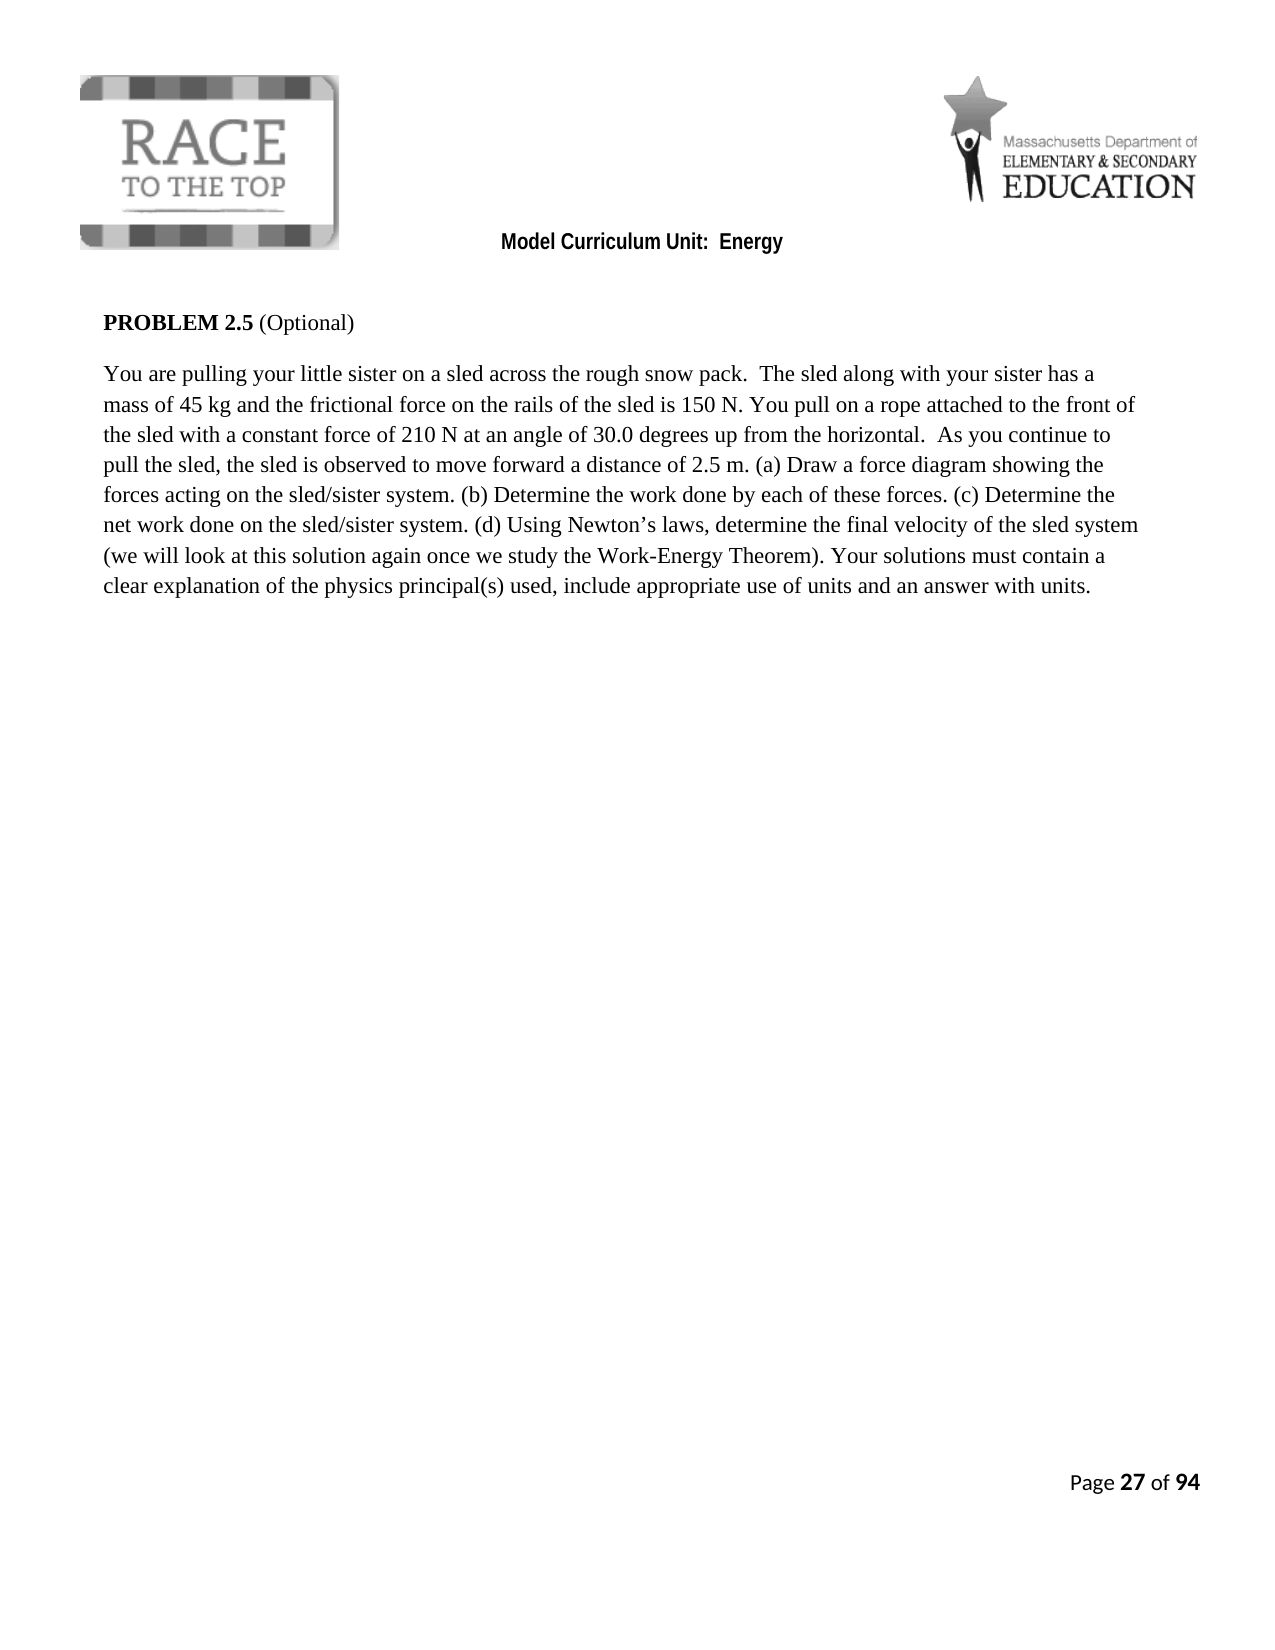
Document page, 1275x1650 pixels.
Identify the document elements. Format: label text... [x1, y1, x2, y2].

picture [943, 76, 1197, 202]
text You are pulling your little sister on a sled across the rough snow pack. The sled along with your sister has a mass of 45 kg and the frictional force on the rails of the sled is 150 N. You pull on a rope attached to the front of the sled with a constant force of 210 N at an angle of 30.0 degrees up from the horizontal. As you continue to pull the sled, the sled is observed to move forward a distance of 2.5 m. (a) Draw a force diagram showing the forces acting on the sled/sister system. (b) Determine the work done by each of these forces. (c) Determine the net work done on the sled/sister system. (d) Using Newton’s laws, determine the final velocity of the sled system (we will look at this solution again once we study the Work-Energy Theorem). Your solutions must contain a clear explanation of the physics principal(s) used, include appropriate use of units and an answer with units. [103, 360, 1144, 598]
text PROBLEM 2.5 (Optional) [103, 279, 1153, 336]
